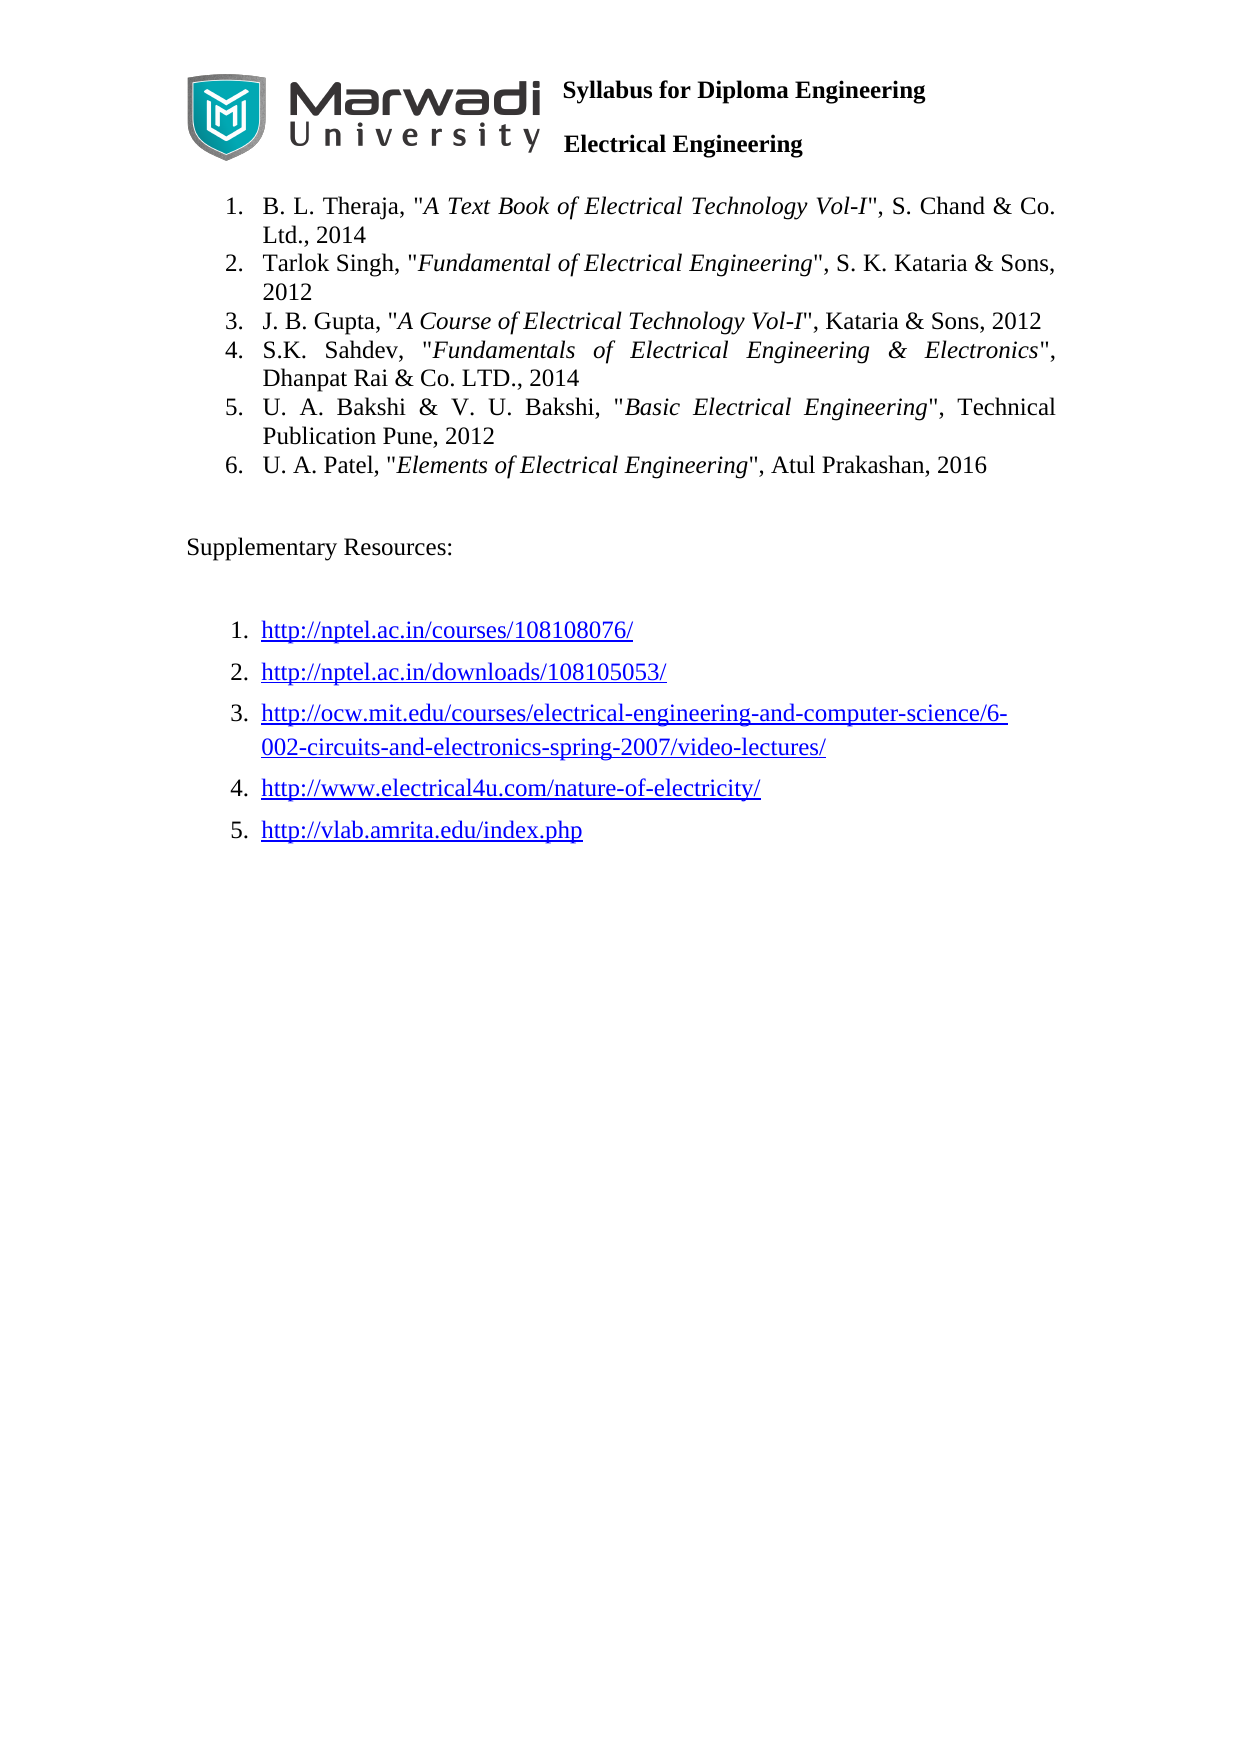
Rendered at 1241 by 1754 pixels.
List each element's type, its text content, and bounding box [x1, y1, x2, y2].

text Supplementary Resources: [186, 532, 1056, 561]
list http://vlab.amrita.edu/index.php [230, 815, 1056, 844]
list B. L. Theraja, "A Text Book of Electrical Technology Vol-I", S. Chand & Co. Ltd., 2014 [225, 191, 1056, 248]
list Tarlok Singh, "Fundamental of Electrical Engineering", S. K. Kataria & Sons, 2012 [225, 248, 1056, 306]
list S.K. Sahdev, "Fundamentals of Electrical Engineering & Electronics", Dhanpat Rai & Co. LTD., 2014 [225, 335, 1056, 392]
list http://nptel.ac.in/courses/108108076/ [230, 615, 1056, 644]
text 002-circuits-and-electronics-spring-2007/video-lectures/ [187, 732, 1056, 761]
picture [187, 74, 540, 161]
list U. A. Patel, "Elements of Electrical Engineering", Atul Prakashan, 2016 [225, 450, 1056, 478]
list http://ocw.mit.edu/courses/electrical-engineering-and-computer-science/6- [230, 698, 1056, 727]
list http://www.electrical4u.com/nature-of-electricity/ [230, 773, 1056, 802]
list U. A. Bakshi & V. U. Bakshi, "Basic Electrical Engineering", Technical Publication Pune, 2012 [225, 392, 1056, 450]
list J. B. Gupta, "A Course of Electrical Technology Vol-I", Kataria & Sons, 2012 [225, 306, 1056, 335]
list http://nptel.ac.in/downloads/108105053/ [230, 657, 1056, 686]
